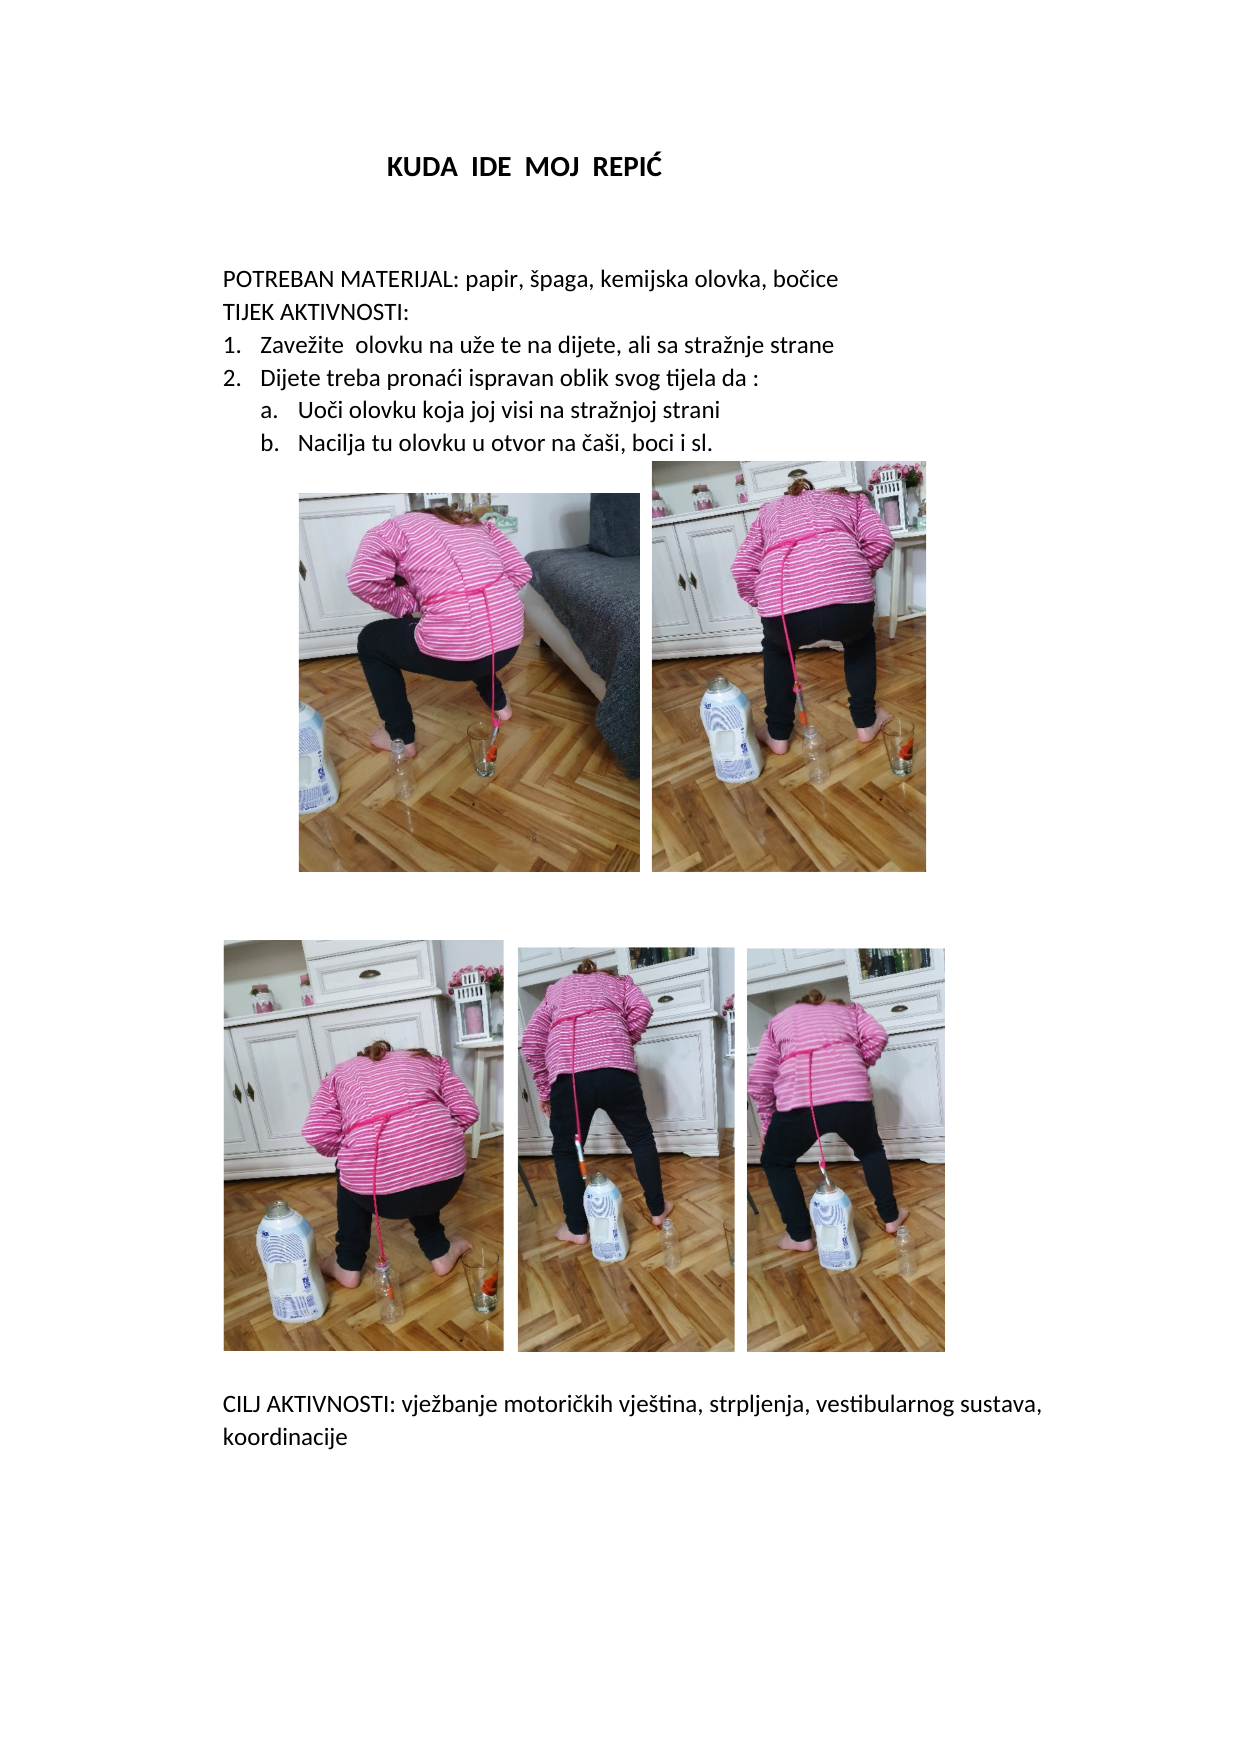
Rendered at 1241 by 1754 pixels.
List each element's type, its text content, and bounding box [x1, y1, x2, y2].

list Uoči olovku koja joj visi na stražnjoj strani [260, 394, 1093, 425]
list KUDA IDE MOJ REPIĆ [223, 148, 1093, 183]
list POTREBAN MATERIJAL: papir, špaga, kemijska olovka, bočice [223, 263, 1093, 293]
list Zavežite olovku na uže te na dijete, ali sa stražnje strane [223, 329, 1093, 359]
picture [518, 948, 735, 1352]
list Nacilja tu olovku u otvor na čaši, boci i sl. [260, 427, 1093, 458]
list TIJEK AKTIVNOSTI: [223, 296, 1093, 326]
list CILJ AKTIVNOSTI: vježbanje motoričkih vještina, strpljenja, vestibularnog sustava, koordinacije [223, 1388, 1093, 1451]
picture [299, 493, 640, 872]
picture [224, 940, 504, 1351]
picture [747, 949, 945, 1352]
picture [652, 461, 927, 871]
list Dijete treba pronaći ispravan oblik svog tijela da : [223, 362, 1093, 392]
